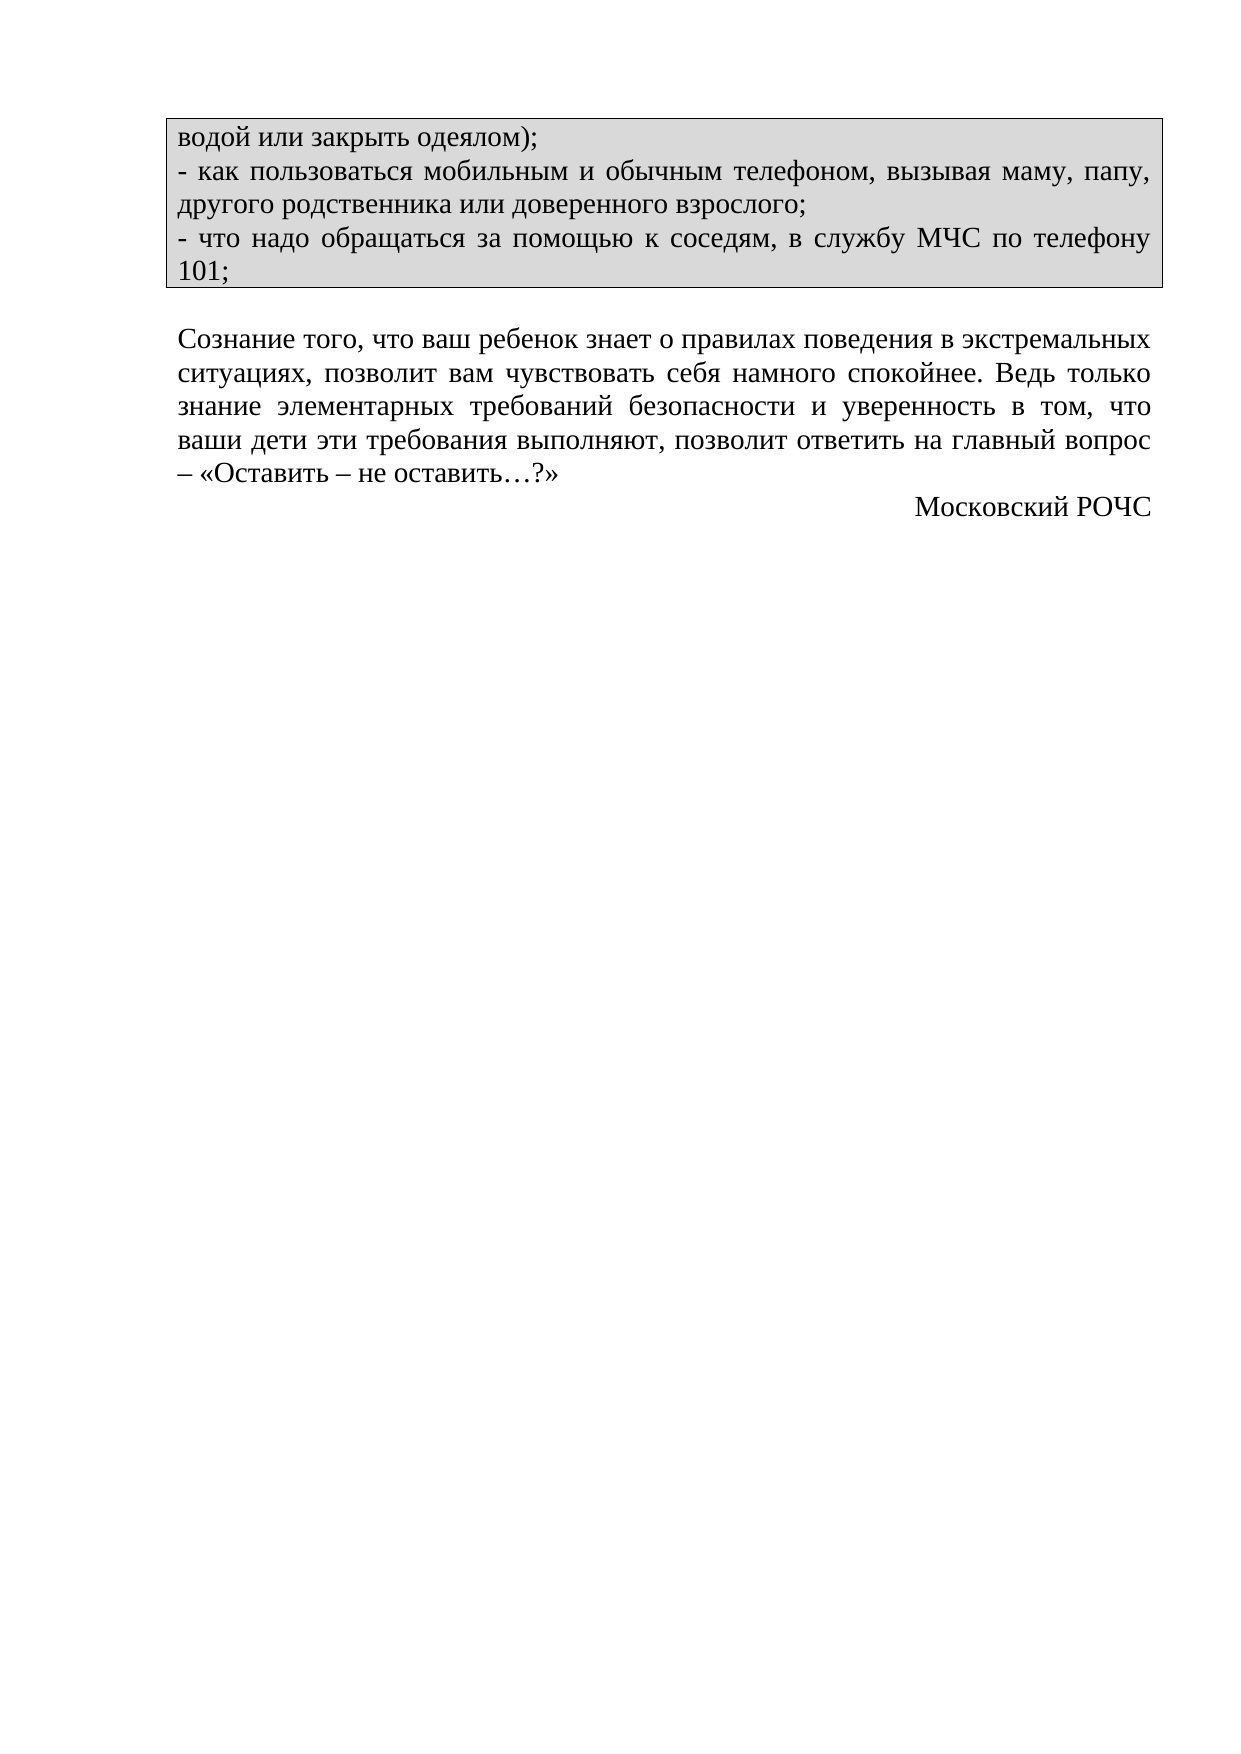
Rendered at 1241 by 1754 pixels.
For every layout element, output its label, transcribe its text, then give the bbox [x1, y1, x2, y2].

text Московский РОЧС [177, 489, 1152, 523]
text Сознание того, что ваш ребенок знает о правилах поведения в экстремальных ситуациях, позволит вам чувствовать себя намного спокойнее. Ведь только знание элементарных требований безопасности и уверенность в том, что ваши дети эти требования выполняют, позволит ответить на главный вопрос – «Оставить – не оставить…?» [177, 321, 1152, 489]
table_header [167, 119, 1162, 287]
